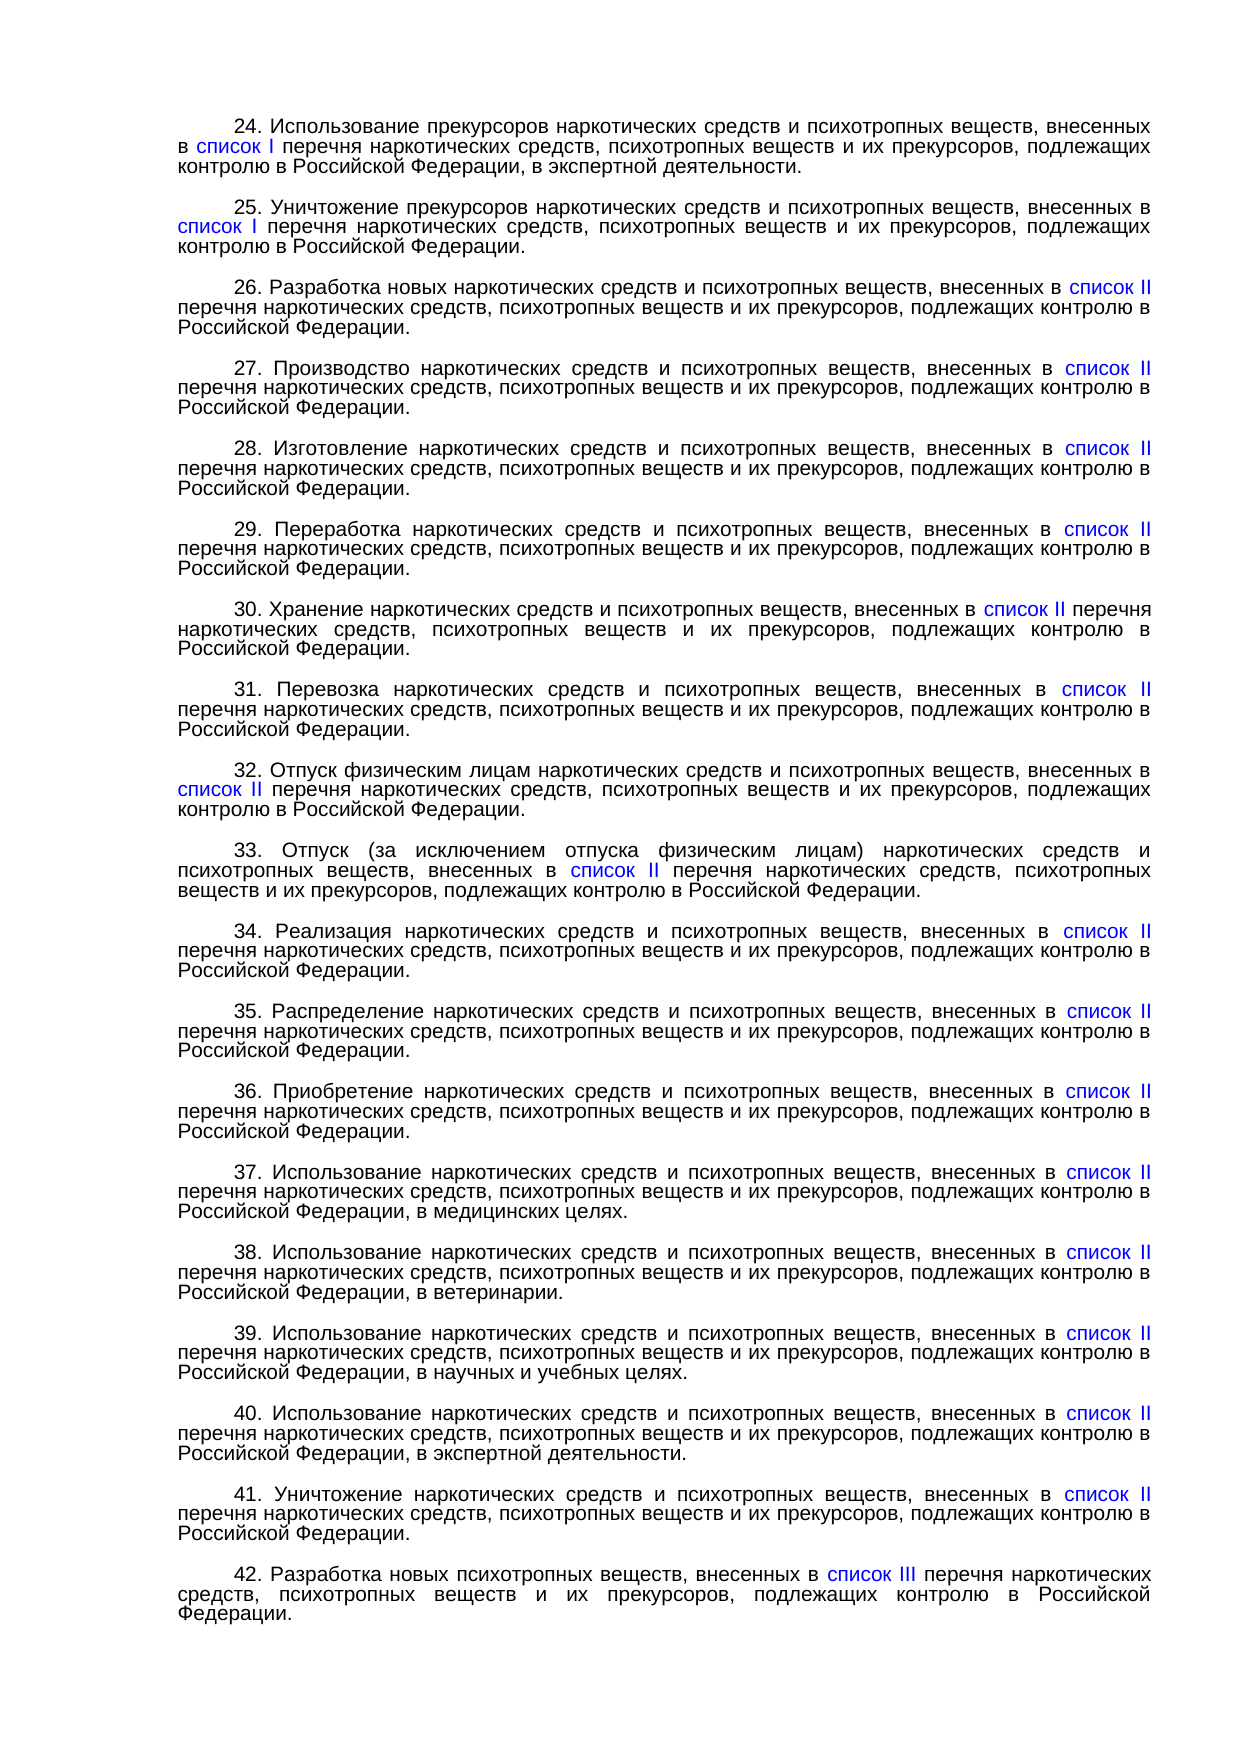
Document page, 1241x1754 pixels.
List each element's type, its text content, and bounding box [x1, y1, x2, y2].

text 27. Производство наркотических средств и психотропных веществ, внесенных в список II перечня наркотических средств, психотропных веществ и их прекурсоров, подлежащих контролю в Российской Федерации. [177, 359, 1152, 419]
text 34. Реализация наркотических средств и психотропных веществ, внесенных в список II перечня наркотических средств, психотропных веществ и их прекурсоров, подлежащих контролю в Российской Федерации. [177, 922, 1152, 982]
text 35. Распределение наркотических средств и психотропных веществ, внесенных в список II перечня наркотических средств, психотропных веществ и их прекурсоров, подлежащих контролю в Российской Федерации. [177, 1003, 1152, 1062]
text 32. Отпуск физическим лицам наркотических средств и психотропных веществ, внесенных в список II перечня наркотических средств, психотропных веществ и их прекурсоров, подлежащих контролю в Российской Федерации. [177, 761, 1152, 821]
text 25. Уничтожение прекурсоров наркотических средств и психотропных веществ, внесенных в список I перечня наркотических средств, психотропных веществ и их прекурсоров, подлежащих контролю в Российской Федерации. [177, 198, 1152, 258]
text 40. Использование наркотических средств и психотропных веществ, внесенных в список II перечня наркотических средств, психотропных веществ и их прекурсоров, подлежащих контролю в Российской Федерации, в экспертной деятельности. [177, 1405, 1152, 1464]
text 38. Использование наркотических средств и психотропных веществ, внесенных в список II перечня наркотических средств, психотропных веществ и их прекурсоров, подлежащих контролю в Российской Федерации, в ветеринарии. [177, 1244, 1152, 1303]
text 37. Использование наркотических средств и психотропных веществ, внесенных в список II перечня наркотических средств, психотропных веществ и их прекурсоров, подлежащих контролю в Российской Федерации, в медицинских целях. [177, 1163, 1152, 1223]
text 33. Отпуск (за исключением отпуска физическим лицам) наркотических средств и психотропных веществ, внесенных в список II перечня наркотических средств, психотропных веществ и их прекурсоров, подлежащих контролю в Российской Федерации. [177, 842, 1152, 901]
text 36. Приобретение наркотических средств и психотропных веществ, внесенных в список II перечня наркотических средств, психотропных веществ и их прекурсоров, подлежащих контролю в Российской Федерации. [177, 1083, 1152, 1143]
text 29. Переработка наркотических средств и психотропных веществ, внесенных в список II перечня наркотических средств, психотропных веществ и их прекурсоров, подлежащих контролю в Российской Федерации. [177, 520, 1152, 580]
text 41. Уничтожение наркотических средств и психотропных веществ, внесенных в список II перечня наркотических средств, психотропных веществ и их прекурсоров, подлежащих контролю в Российской Федерации. [177, 1485, 1152, 1545]
text 26. Разработка новых наркотических средств и психотропных веществ, внесенных в список II перечня наркотических средств, психотропных веществ и их прекурсоров, подлежащих контролю в Российской Федерации. [177, 279, 1152, 338]
text 39. Использование наркотических средств и психотропных веществ, внесенных в список II перечня наркотических средств, психотропных веществ и их прекурсоров, подлежащих контролю в Российской Федерации, в научных и учебных целях. [177, 1324, 1152, 1384]
text 28. Изготовление наркотических средств и психотропных веществ, внесенных в список II перечня наркотических средств, психотропных веществ и их прекурсоров, подлежащих контролю в Российской Федерации. [177, 440, 1152, 499]
text 31. Перевозка наркотических средств и психотропных веществ, внесенных в список II перечня наркотических средств, психотропных веществ и их прекурсоров, подлежащих контролю в Российской Федерации. [177, 681, 1152, 741]
text 24. Использование прекурсоров наркотических средств и психотропных веществ, внесенных в список I перечня наркотических средств, психотропных веществ и их прекурсоров, подлежащих контролю в Российской Федерации, в экспертной деятельности. [177, 118, 1152, 178]
text 30. Хранение наркотических средств и психотропных веществ, внесенных в список II перечня наркотических средств, психотропных веществ и их прекурсоров, подлежащих контролю в Российской Федерации. [177, 601, 1152, 660]
text 42. Разработка новых психотропных веществ, внесенных в список III перечня наркотических средств, психотропных веществ и их прекурсоров, подлежащих контролю в Российской Федерации. [177, 1566, 1152, 1625]
